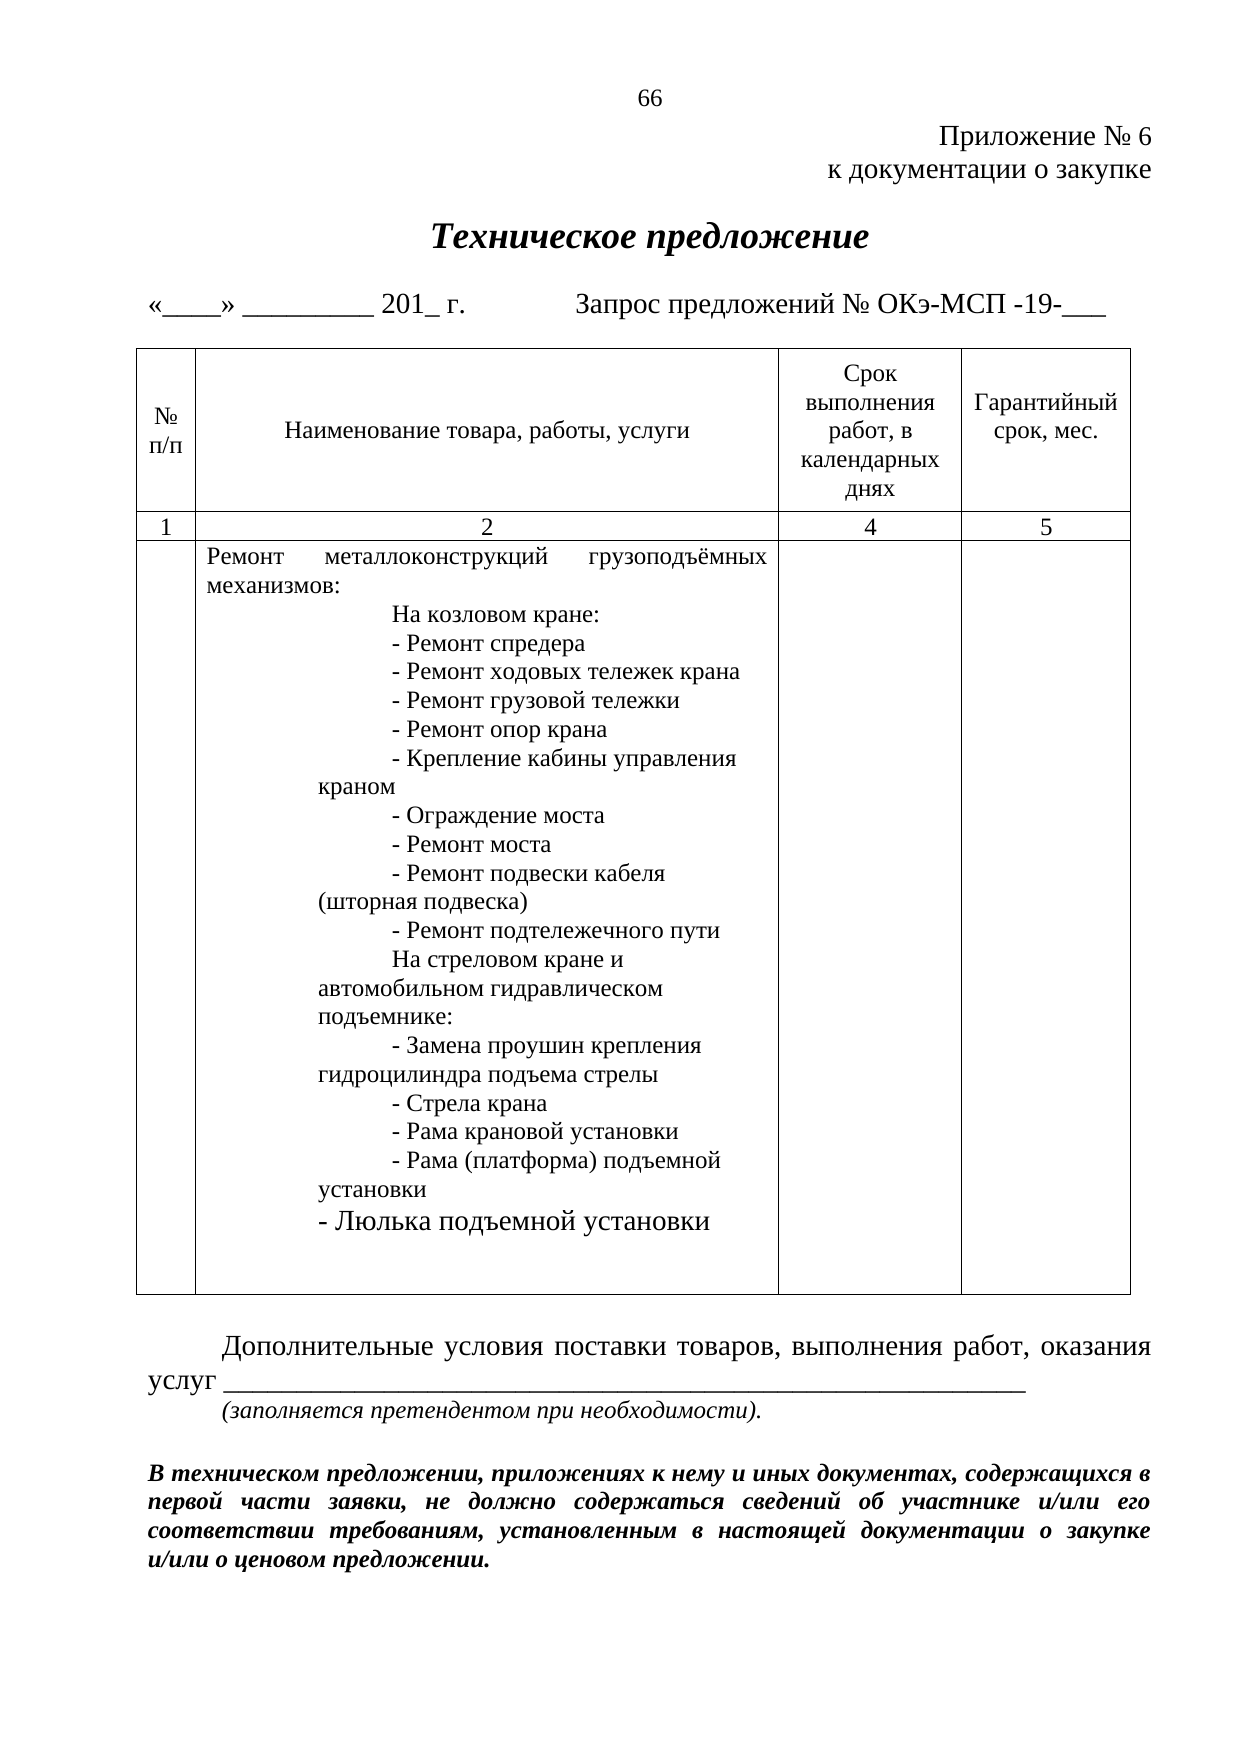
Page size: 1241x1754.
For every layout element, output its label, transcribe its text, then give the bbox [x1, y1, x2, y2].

text Дополнительные условия поставки товаров, выполнения работ, оказания услуг _______________________________________________________ [148, 1328, 1152, 1395]
text (заполняется претендентом при необходимости). [148, 1395, 1152, 1424]
text В техническом предложении, приложениях к нему и иных документах, содержащихся в первой части заявки, не должно содержаться сведений об участнике и/или его соответствии требованиям, установленным в настоящей документации о закупке и/или о ценовом предложении. [148, 1458, 1152, 1573]
table_header Наименование товара, работы, услуги [196, 349, 778, 511]
table_cell 2 [196, 512, 778, 540]
table_header № п/п [137, 349, 195, 511]
subtitle Техническое предложение [148, 214, 1152, 257]
table_cell Ремонт металлоконструкций грузоподъёмных механизмов: [196, 541, 778, 1294]
table_cell 4 [779, 512, 961, 540]
text «____» _________ 201_ г. Запрос предложений № ОКэ-МСП -19-___ [148, 286, 1152, 319]
table_cell [962, 541, 1130, 1294]
text к документации о закупке [148, 152, 1152, 185]
table_header Гарантийный срок, мес. [962, 349, 1130, 511]
table_header Срок выполнения работ, в календарных днях [779, 349, 961, 511]
table_cell [137, 541, 195, 1294]
table_cell 5 [962, 512, 1130, 540]
text Приложение № 6 [148, 118, 1152, 152]
table_cell 1 [137, 512, 195, 540]
table_cell [779, 541, 961, 1294]
